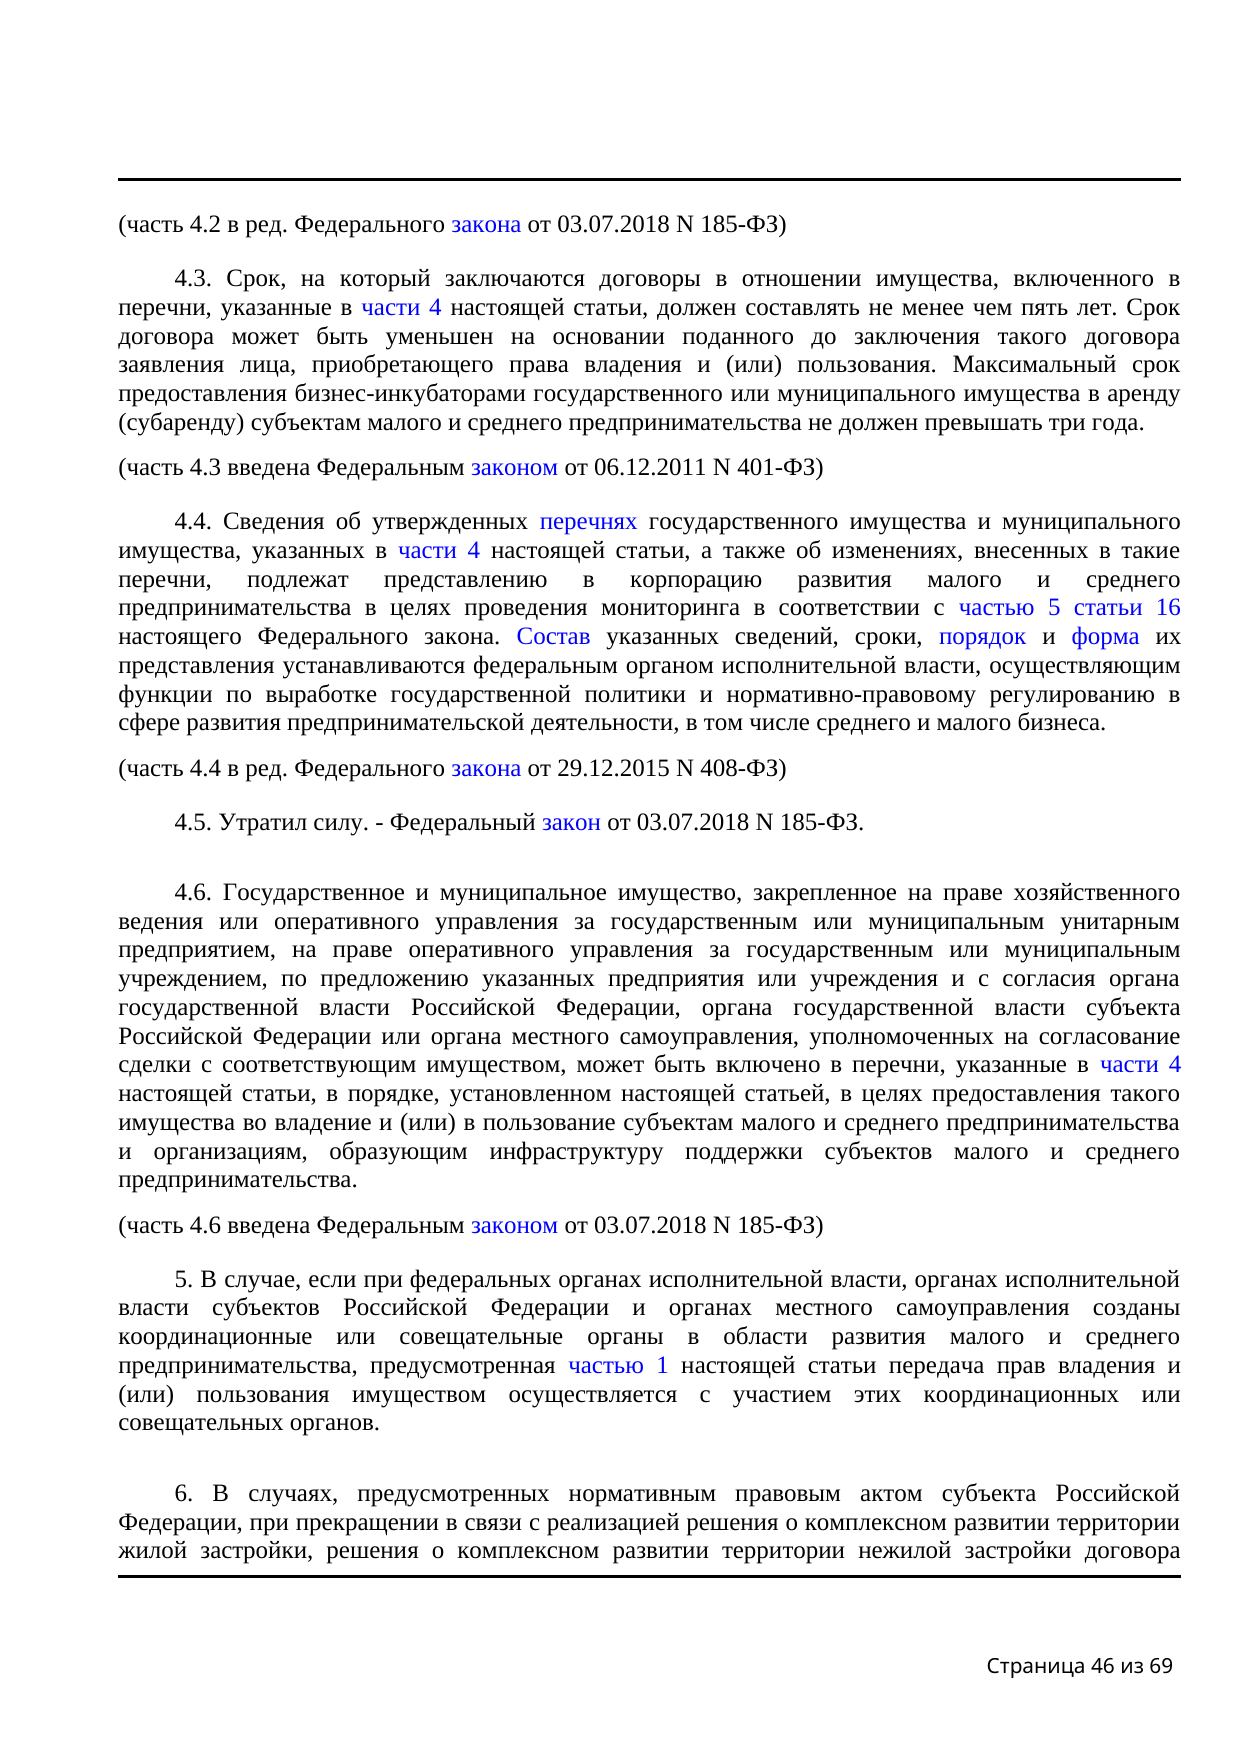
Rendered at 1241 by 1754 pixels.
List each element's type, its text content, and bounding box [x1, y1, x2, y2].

text 5. В случае, если при федеральных органах исполнительной власти, органах исполнительной власти субъектов Российской Федерации и органах местного самоуправления созданы координационные или совещательные органы в области развития малого и среднего предпринимательства, предусмотренная частью 1 настоящей статьи передача прав владения и (или) пользования имуществом осуществляется с участием этих координационных или совещательных органов. [118, 1264, 1181, 1436]
text 4.6. Государственное и муниципальное имущество, закрепленное на праве хозяйственного ведения или оперативного управления за государственным или муниципальным унитарным предприятием, на праве оперативного управления за государственным или муниципальным учреждением, по предложению указанных предприятия или учреждения и с согласия органа государственной власти Российской Федерации, органа государственной власти субъекта Российской Федерации или органа местного самоуправления, уполномоченных на согласование сделки с соответствующим имуществом, может быть включено в перечни, указанные в части 4 настоящей статьи, в порядке, установленном настоящей статьей, в целях предоставления такого имущества во владение и (или) в пользование субъектам малого и среднего предпринимательства и организациям, образующим инфраструктуру поддержки субъектов малого и среднего предпринимательства. [118, 877, 1181, 1193]
text (часть 4.4 в ред. Федерального закона от 29.12.2015 N 408-ФЗ) [118, 753, 1181, 782]
text 4.4. Сведения об утвержденных перечнях государственного имущества и муниципального имущества, указанных в части 4 настоящей статьи, а также об изменениях, внесенных в такие перечни, подлежат представлению в корпорацию развития малого и среднего предпринимательства в целях проведения мониторинга в соответствии с частью 5 статьи 16 настоящего Федерального закона. Состав указанных сведений, сроки, порядок и форма их представления устанавливаются федеральным органом исполнительной власти, осуществляющим функции по выработке государственной политики и нормативно-правовому регулированию в сфере развития предпринимательской деятельности, в том числе среднего и малого бизнеса. [118, 506, 1181, 736]
text (часть 4.6 введена Федеральным законом от 03.07.2018 N 185-ФЗ) [118, 1210, 1181, 1239]
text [118, 1478, 1181, 1564]
text (часть 4.2 в ред. Федерального закона от 03.07.2018 N 185-ФЗ) [118, 209, 1181, 238]
text (часть 4.3 введена Федеральным законом от 06.12.2011 N 401-ФЗ) [118, 452, 1181, 481]
text 4.3. Срок, на который заключаются договоры в отношении имущества, включенного в перечни, указанные в части 4 настоящей статьи, должен составлять не менее чем пять лет. Срок договора может быть уменьшен на основании поданного до заключения такого договора заявления лица, приобретающего права владения и (или) пользования. Максимальный срок предоставления бизнес-инкубаторами государственного или муниципального имущества в аренду (субаренду) субъектам малого и среднего предпринимательства не должен превышать три года. [118, 263, 1181, 436]
text 4.5. Утратил силу. - Федеральный закон от 03.07.2018 N 185-ФЗ. [118, 807, 1181, 835]
